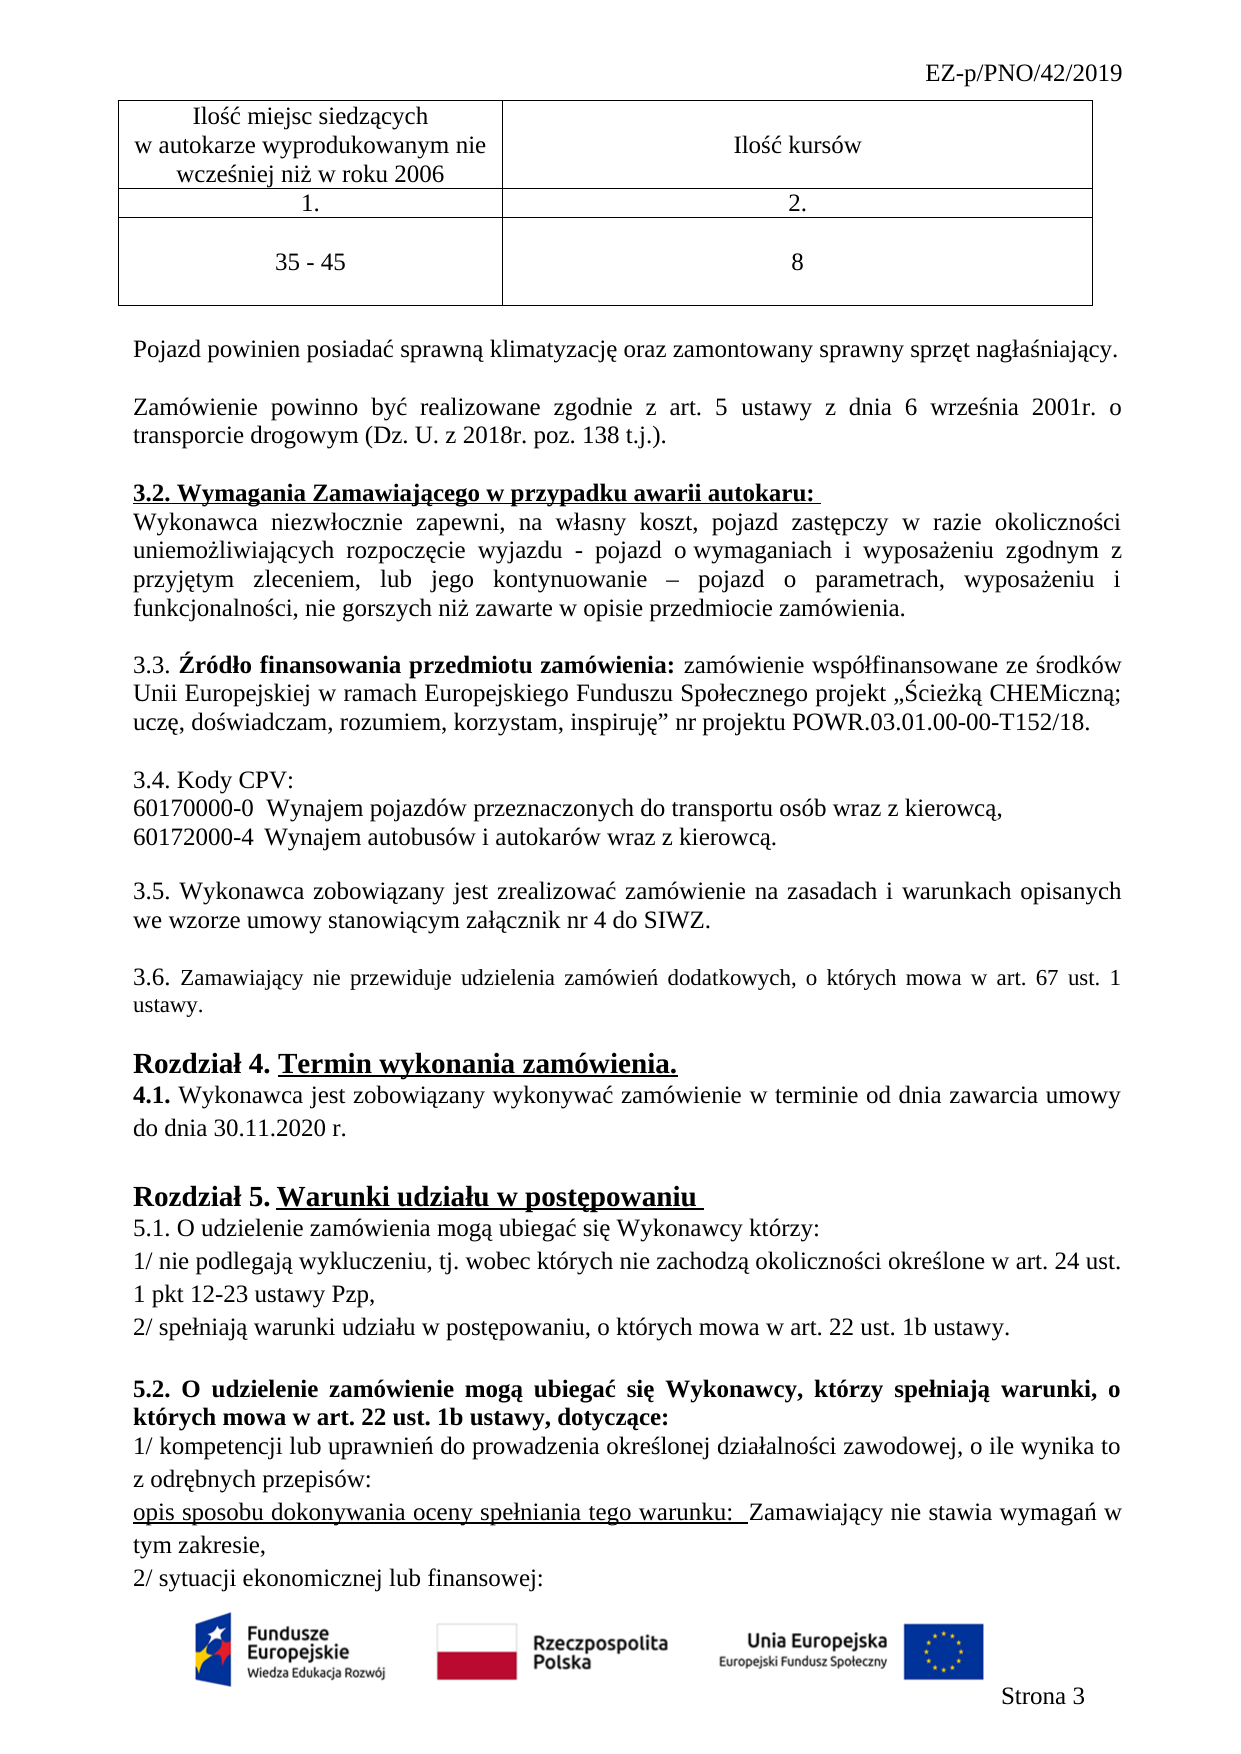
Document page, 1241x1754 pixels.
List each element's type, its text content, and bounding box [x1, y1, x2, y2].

text 1/ nie podlegają wykluczeniu, tj. wobec których nie zachodzą okoliczności określone w art. 24 ust. 1 pkt 12-23 ustawy Pzp, [133, 1246, 1122, 1308]
text 5.1. O udzielenie zamówienia mogą ubiegać się Wykonawcy którzy: [133, 1213, 1122, 1242]
text Pojazd powinien posiadać sprawną klimatyzację oraz zamontowany sprawny sprzęt nagłaśniający. [133, 334, 1122, 363]
list 60172000-4 Wynajem autobusów i autokarów wraz z kierowcą. [133, 822, 1122, 851]
text Zamówienie powinno być realizowane zgodnie z art. 5 ustawy z dnia 6 września 2001r. o transporcie drogowym (Dz. U. z 2018r. poz. 138 t.j.). [133, 392, 1122, 449]
list 3.4. Kody CPV: [133, 765, 1122, 793]
table_cell 35 - 45 [119, 218, 502, 304]
table_cell 2. [503, 189, 1092, 217]
table_cell 8 [503, 218, 1092, 304]
text opis sposobu dokonywania oceny spełniania tego warunku: Zamawiający nie stawia wymagań w tym zakresie, [133, 1497, 1122, 1559]
list 60170000-0 Wynajem pojazdów przeznaczonych do transportu osób wraz z kierowcą, [133, 793, 1122, 822]
text Wykonawca niezwłocznie zapewni, na własny koszt, pojazd zastępczy w razie okoliczności uniemożliwiających rozpoczęcie wyjazdu - pojazd o wymaganiach i wyposażeniu zgodnym z przyjętym zleceniem, lub jego kontynuowanie – pojazd o parametrach, wyposażeniu i funkcjonalności, nie gorszych niż zawarte w opisie przedmiocie zamówienia. [133, 507, 1122, 622]
text 3.3. Źródło finansowania przedmiotu zamówienia: zamówienie współfinansowane ze środków Unii Europejskiej w ramach Europejskiego Funduszu Społecznego projekt „Ścieżką CHEMiczną; uczę, doświadczam, rozumiem, korzystam, inspiruję” nr projektu POWR.03.01.00-00-T152/18. [133, 650, 1122, 736]
text 2/ spełniają warunki udziału w postępowaniu, o których mowa w art. 22 ust. 1b ustawy. [133, 1312, 1122, 1341]
table_header Ilość kursów [503, 101, 1092, 187]
text Rozdział 4. Termin wykonania zamówienia. [133, 1046, 1122, 1080]
table_cell 1. [119, 189, 502, 217]
text 3.2. Wymagania Zamawiającego w przypadku awarii autokaru: [133, 478, 1122, 507]
table_header Ilość miejsc siedzących w autokarze wyprodukowanym nie wcześniej niż w roku 2006 [119, 101, 502, 187]
text Rozdział 5. Warunki udziału w postępowaniu [133, 1179, 1122, 1213]
text 4.1. Wykonawca jest zobowiązany wykonywać zamówienie w terminie od dnia zawarcia umowy do dnia 30.11.2020 r. [133, 1080, 1122, 1142]
list 3.5. Wykonawca zobowiązany jest zrealizować zamówienie na zasadach i warunkach opisanych we wzorze umowy stanowiącym załącznik nr 4 do SIWZ. [133, 876, 1122, 934]
text 2/ sytuacji ekonomicznej lub finansowej: [133, 1563, 1122, 1592]
picture [178, 1594, 1001, 1705]
list 3.6. Zamawiający nie przewiduje udzielenia zamówień dodatkowych, o których mowa w art. 67 ust. 1 ustawy. [133, 962, 1122, 1017]
text 1/ kompetencji lub uprawnień do prowadzenia określonej działalności zawodowej, o ile wynika to z odrębnych przepisów: [133, 1431, 1122, 1493]
text 5.2. O udzielenie zamówienie mogą ubiegać się Wykonawcy, którzy spełniają warunki, o których mowa w art. 22 ust. 1b ustawy, dotyczące: [133, 1374, 1122, 1431]
